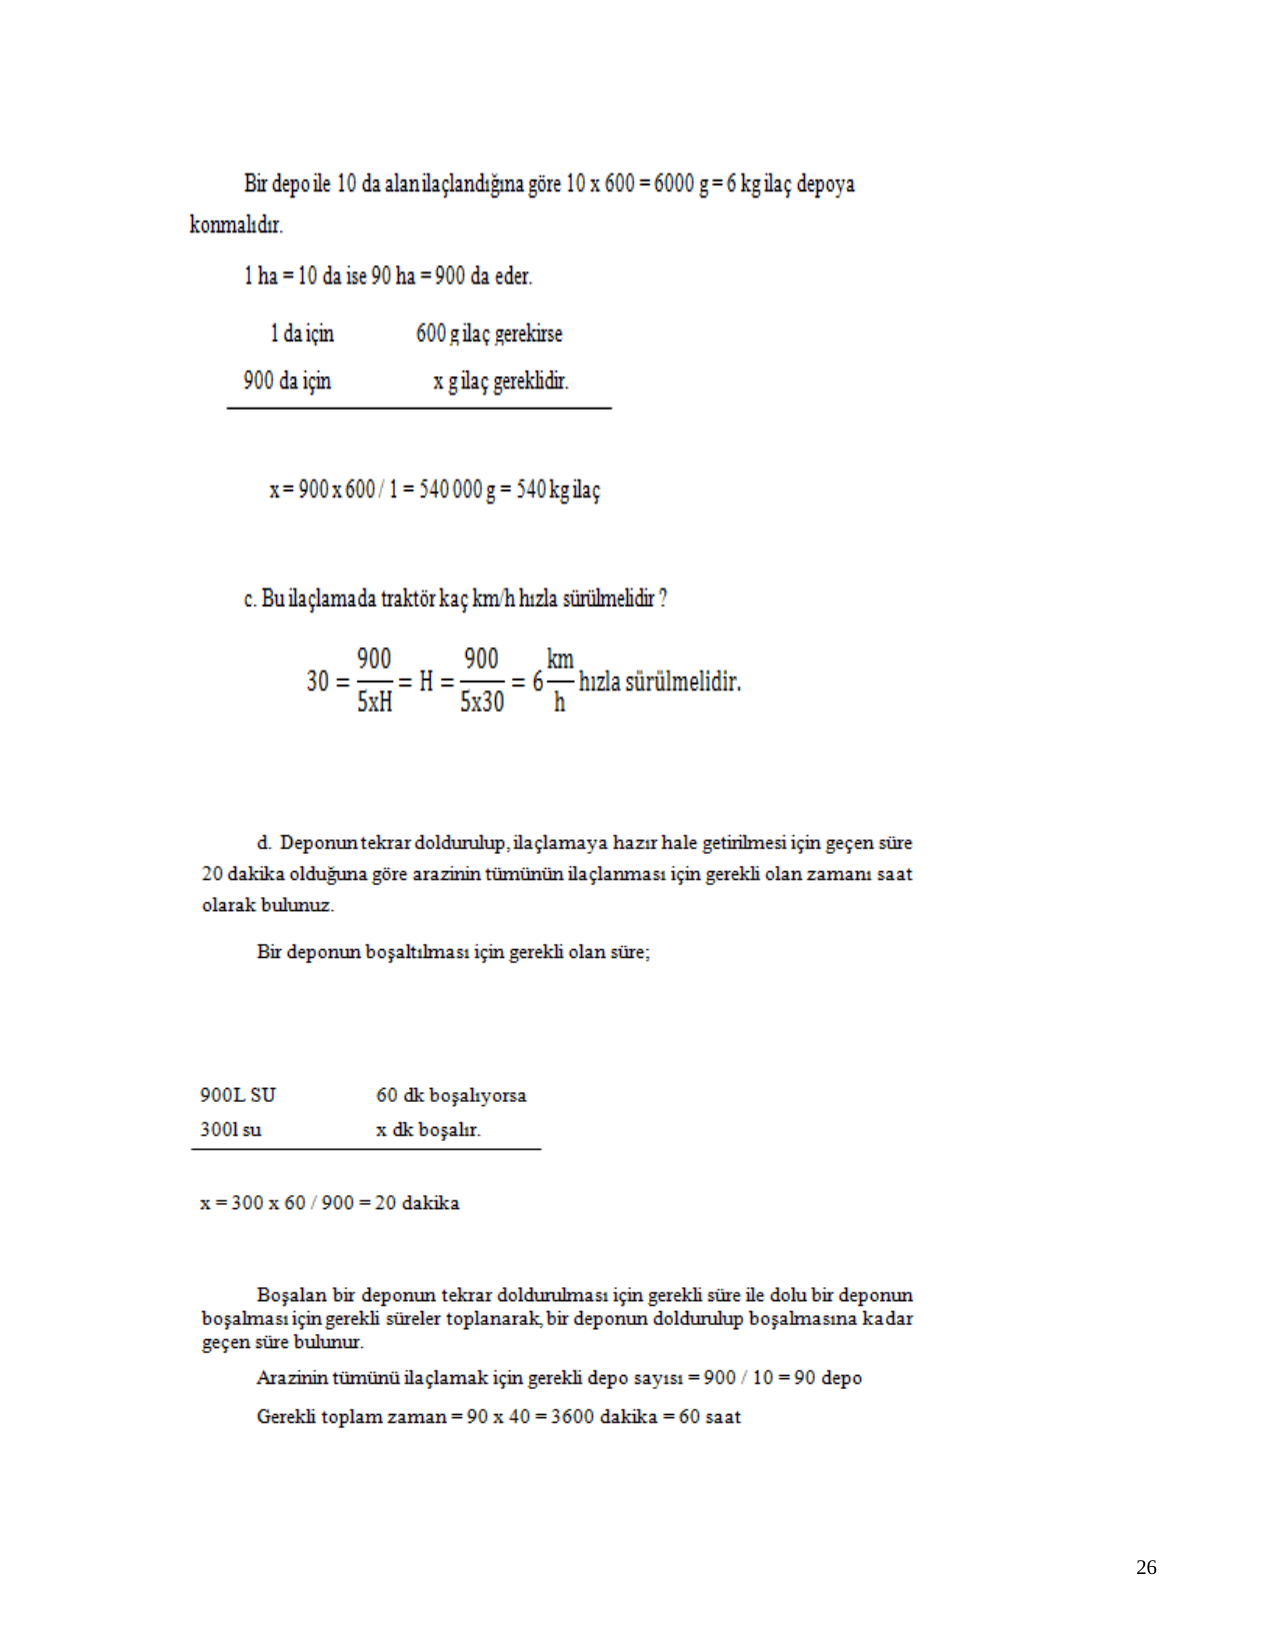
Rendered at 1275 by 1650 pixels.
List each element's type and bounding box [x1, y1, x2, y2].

picture [118, 147, 930, 757]
picture [118, 804, 1016, 1478]
